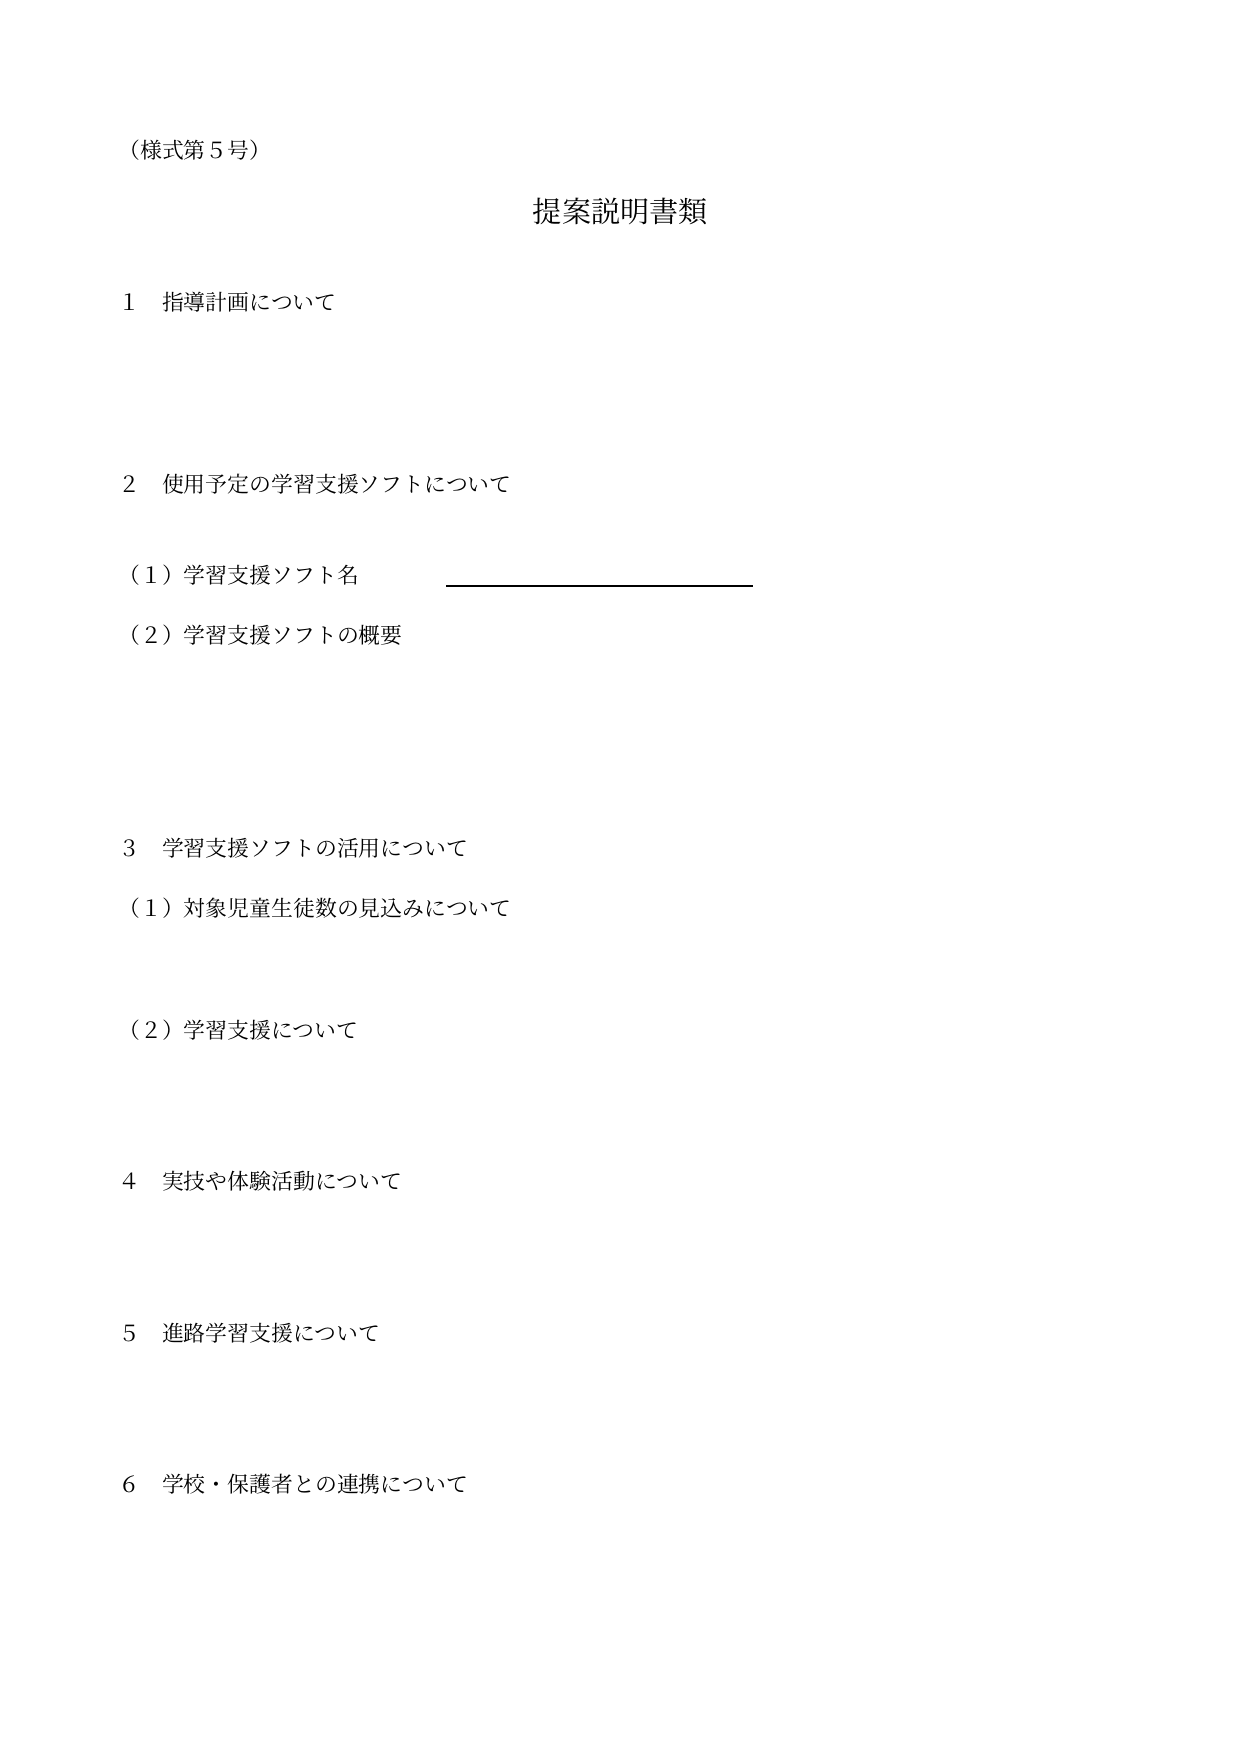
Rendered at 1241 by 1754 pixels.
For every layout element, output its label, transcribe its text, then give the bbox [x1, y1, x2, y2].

text （１）学習支援ソフト名 [118, 543, 1122, 604]
text ３ 学習支援ソフトの活用について [118, 816, 1122, 877]
text ６ 学校・保護者との連携について [118, 1453, 1122, 1513]
text （１）対象児童生徒数の見込みについて [118, 877, 1122, 938]
text ２ 使用予定の学習支援ソフトについて [118, 453, 1122, 513]
text （２）学習支援について [118, 998, 1122, 1059]
text （様式第５号） [118, 119, 1122, 180]
text （２）学習支援ソフトの概要 [118, 604, 1122, 665]
text ４ 実技や体験活動について [118, 1150, 1122, 1210]
text ５ 進路学習支援について [118, 1301, 1122, 1362]
text 提案説明書類 [118, 180, 1122, 240]
text １ 指導計画について [118, 271, 1122, 331]
